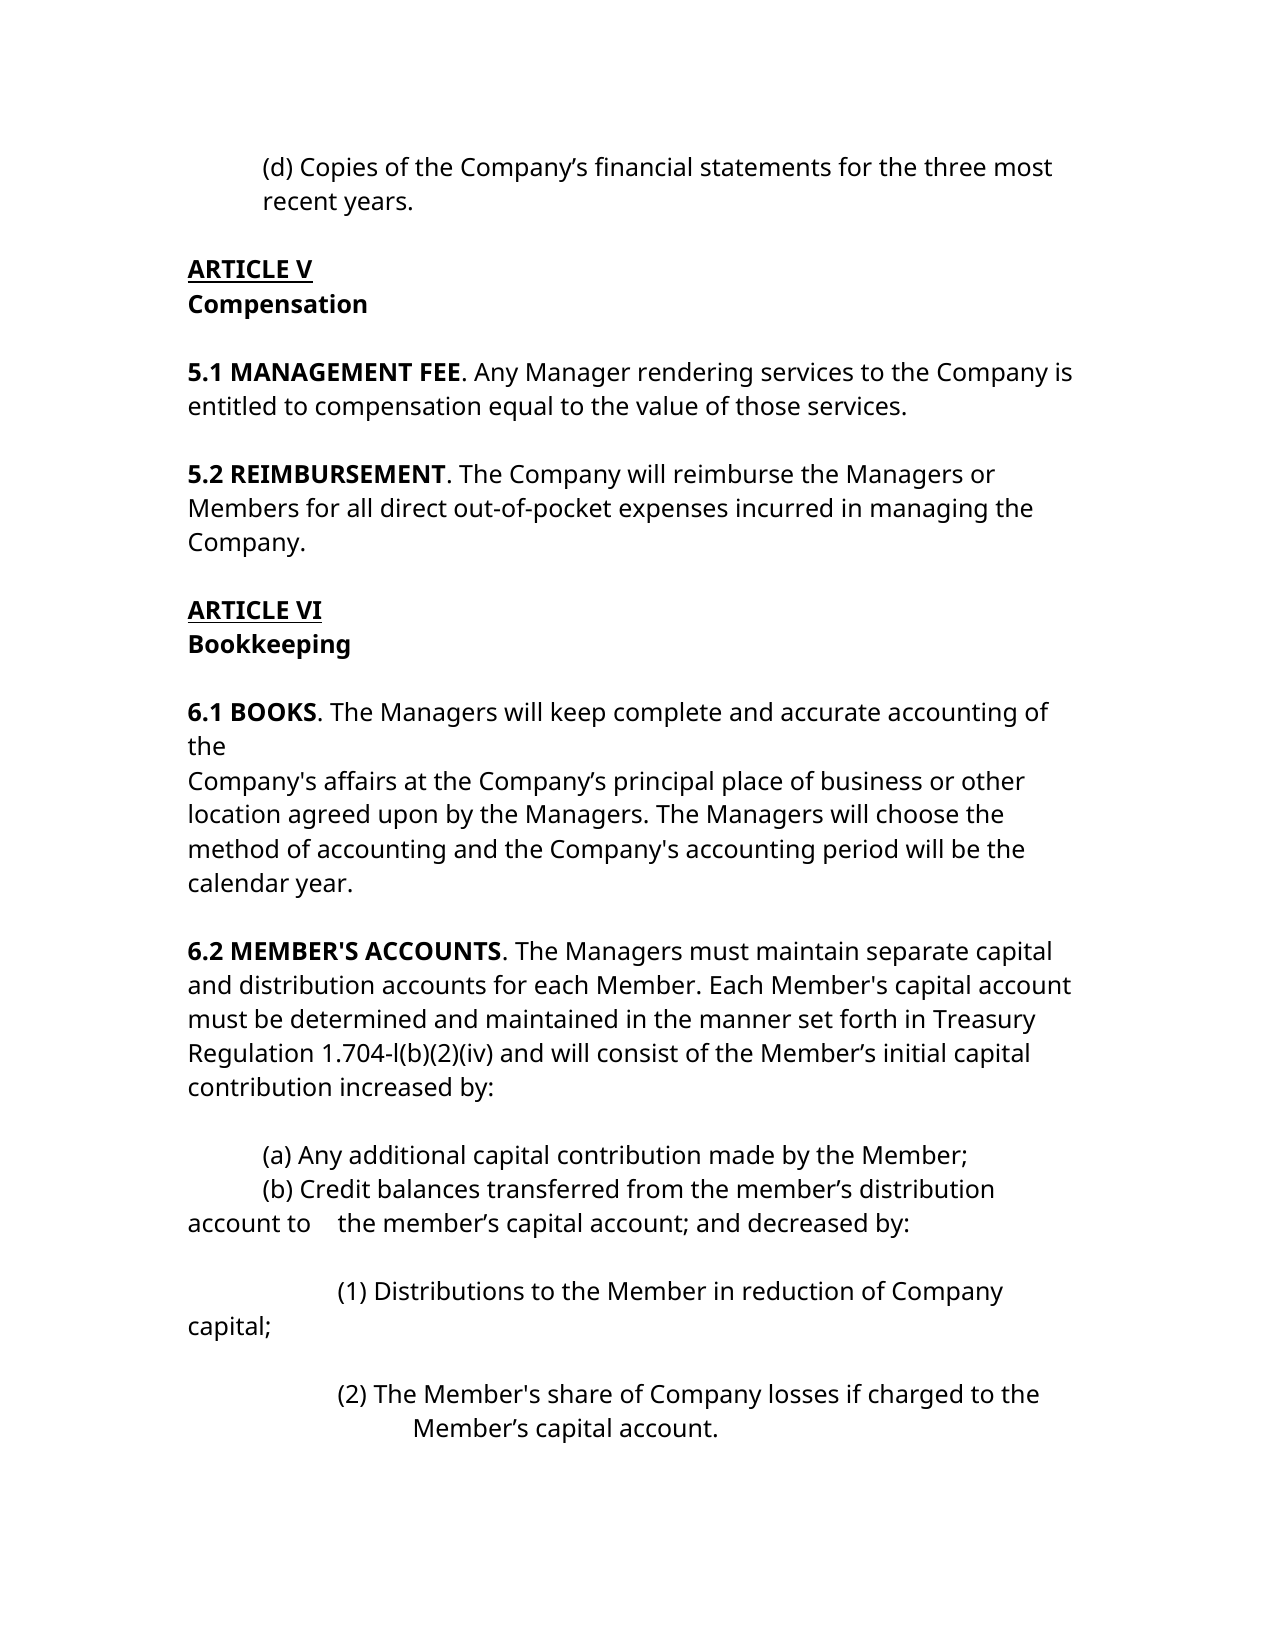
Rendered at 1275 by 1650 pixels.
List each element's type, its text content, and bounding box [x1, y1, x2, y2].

text (a) Any additional capital contribution made by the Member; [187, 1138, 1087, 1172]
text Compensation [187, 286, 1087, 320]
text (d) Copies of the Company’s financial statements for the three most recent years. [187, 150, 1087, 218]
text Bookkeeping [187, 627, 1087, 661]
text (2) The Member's share of Company losses if charged to the Member’s capital account. [187, 1376, 1087, 1444]
text (b) Credit balances transferred from the member’s distribution account to the member’s capital account; and decreased by: [187, 1172, 1087, 1240]
text ARTICLE VI [187, 593, 1087, 627]
text Company's affairs at the Company’s principal place of business or other location agreed upon by the Managers. The Managers will choose the method of accounting and the Company's accounting period will be the calendar year. [187, 763, 1087, 899]
text (1) Distributions to the Member in reduction of Company capital; [187, 1274, 1087, 1342]
text ARTICLE V [187, 252, 1087, 286]
text 6.2 MEMBER'S ACCOUNTS. The Managers must maintain separate capital and distribution accounts for each Member. Each Member's capital account must be determined and maintained in the manner set forth in Treasury Regulation 1.704-l(b)(2)(iv) and will consist of the Member’s initial capital contribution increased by: [187, 933, 1087, 1104]
text Company. [187, 525, 1087, 559]
text 5.2 REIMBURSEMENT. The Company will reimburse the Managers or [187, 457, 1087, 491]
text Members for all direct out-of-pocket expenses incurred in managing the [187, 491, 1087, 525]
text 6.1 BOOKS. The Managers will keep complete and accurate accounting of the [187, 695, 1087, 763]
text 5.1 MANAGEMENT FEE. Any Manager rendering services to the Company is entitled to compensation equal to the value of those services. [187, 354, 1087, 422]
